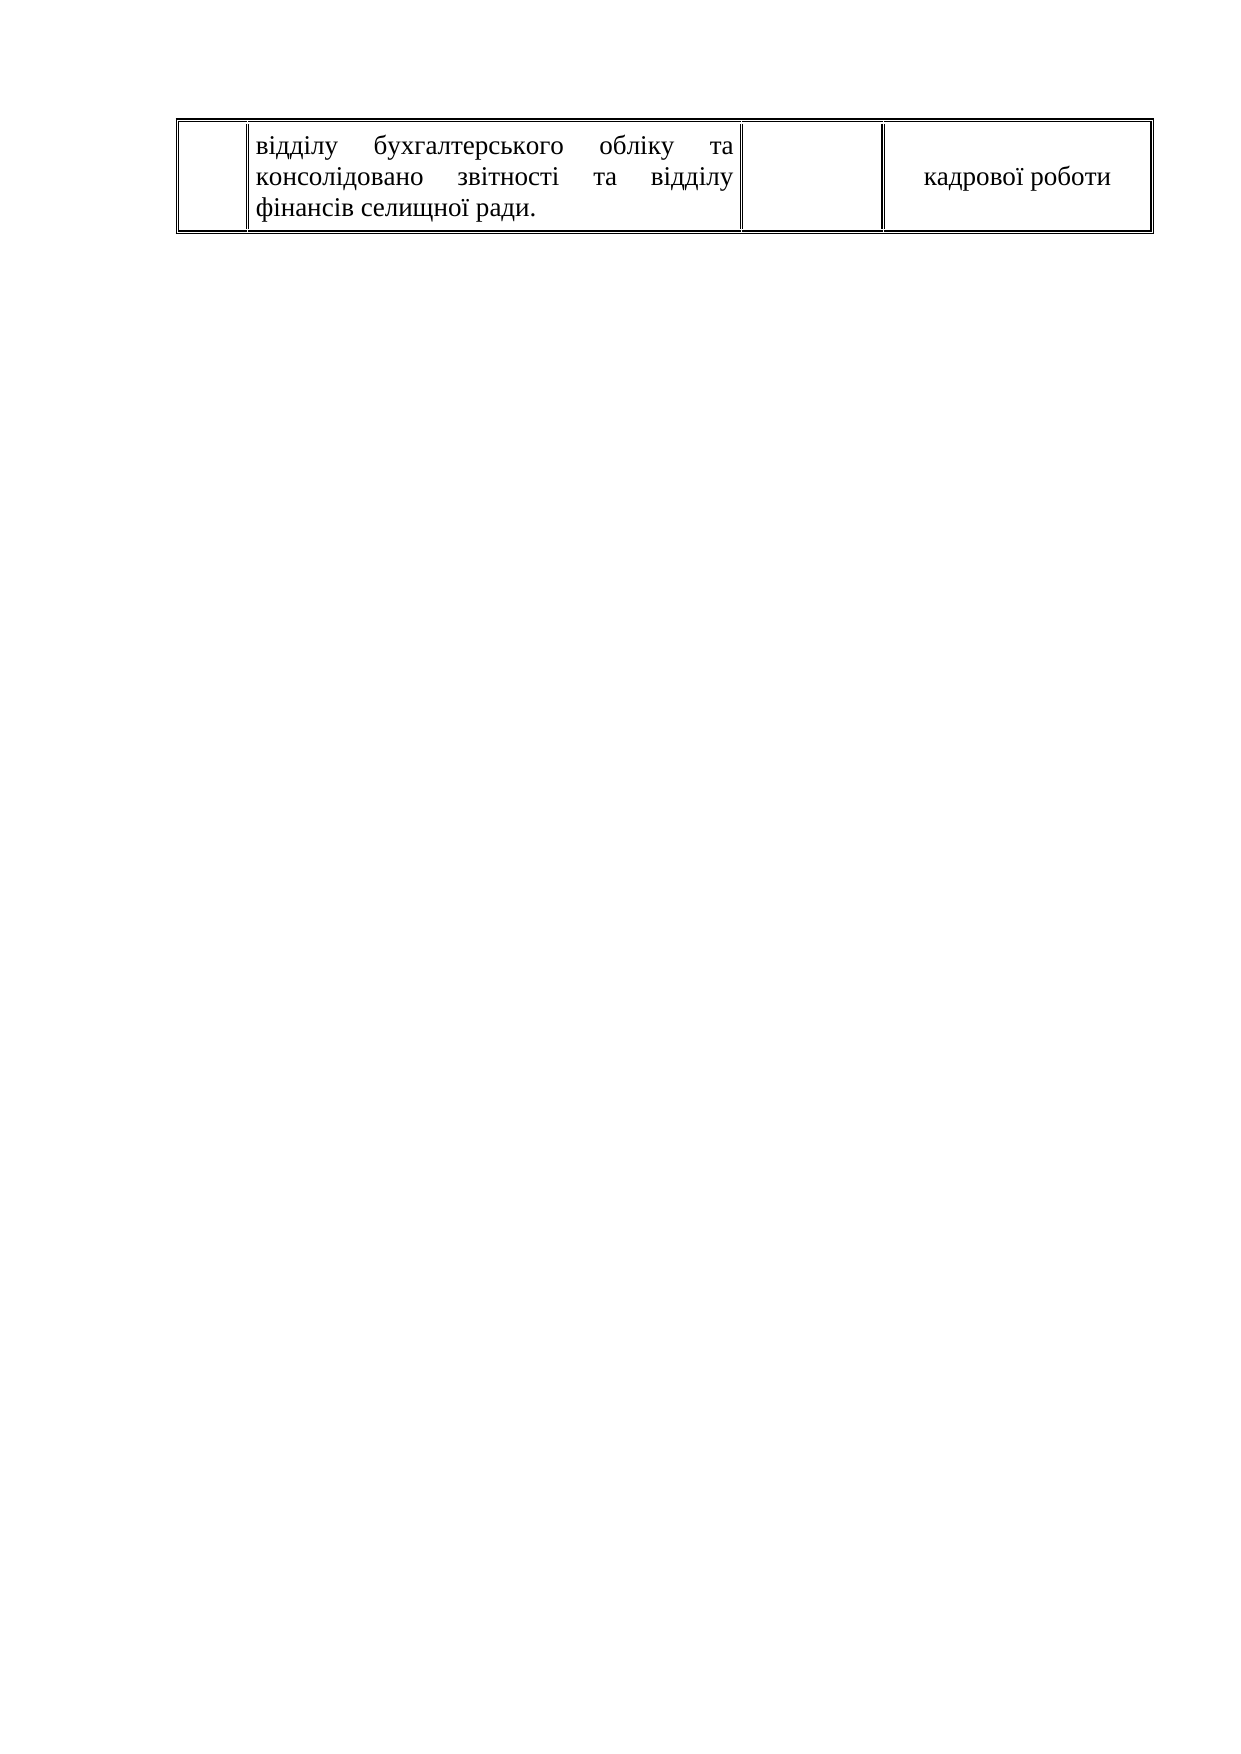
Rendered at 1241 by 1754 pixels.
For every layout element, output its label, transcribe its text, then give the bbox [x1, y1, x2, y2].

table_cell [248, 122, 741, 230]
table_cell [883, 122, 1150, 230]
table_cell [741, 122, 883, 230]
table_cell 6. [179, 122, 248, 230]
